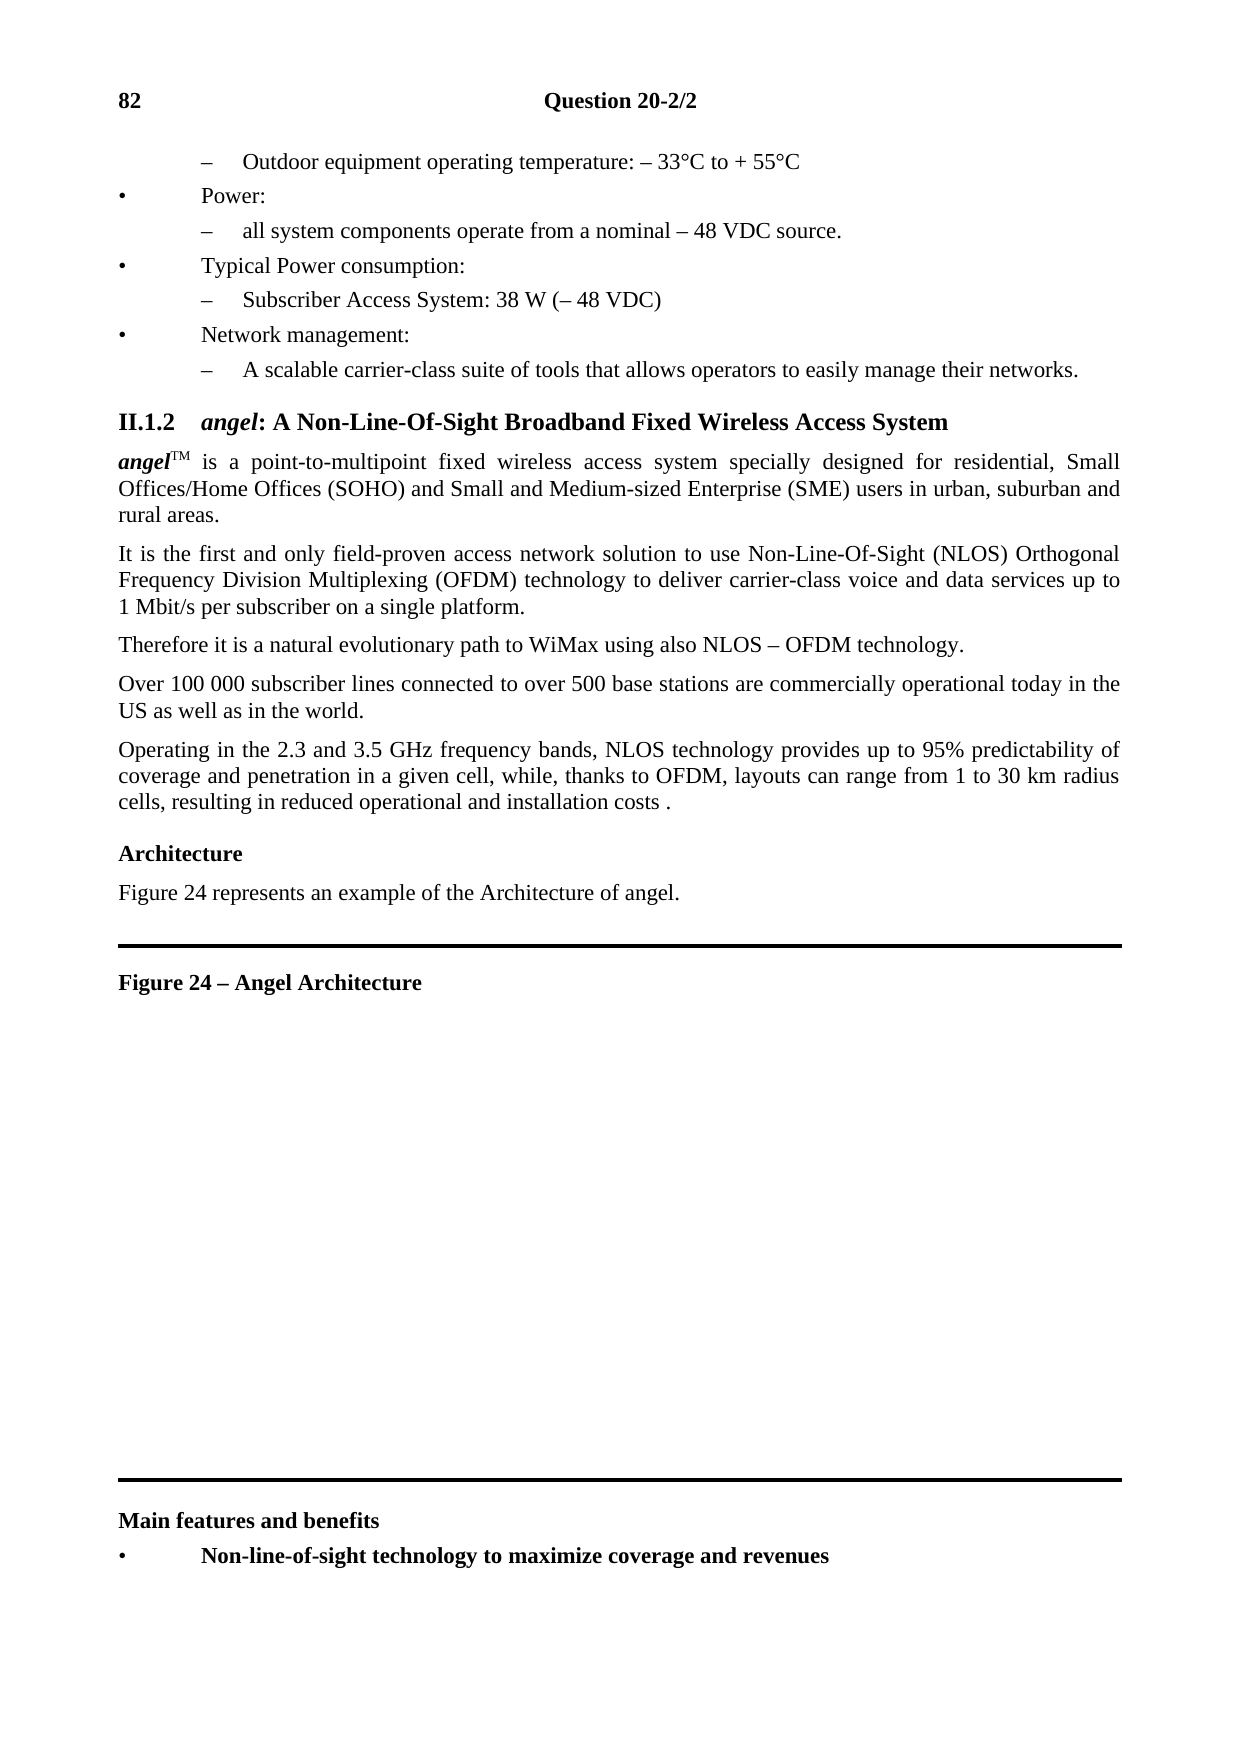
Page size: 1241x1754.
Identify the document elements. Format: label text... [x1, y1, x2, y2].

text • Network management: [118, 321, 1122, 347]
subtitle II.1.2 angel: A Non-Line-Of-Sight Broadband Fixed Wireless Access System [118, 407, 1122, 436]
text – Subscriber Access System: 38 W (– 48 VDC) [201, 286, 1122, 313]
text • Power: [118, 182, 1122, 209]
text – all system components operate from a nominal – 48 VDC source. [201, 217, 1122, 243]
text Over 100 000 subscriber lines connected to over 500 base stations are commercially operational today in the US as well as in the world. [118, 670, 1122, 723]
text • Typical Power consumption: [118, 252, 1122, 278]
subtitle Architecture [118, 840, 1122, 866]
text – Outdoor equipment operating temperature: – 33°C to + 55°C [201, 148, 1122, 174]
text It is the first and only field-proven access network solution to use Non-Line-Of-Sight (NLOS) Orthogonal Frequency Division Multiplexing (OFDM) technology to deliver carrier-class voice and data services up to 1 Mbit/s per subscriber on a single platform. [118, 540, 1122, 619]
subtitle Main features and benefits [118, 1507, 1122, 1534]
title Figure 24 – Angel Architecture [118, 948, 1122, 996]
text angelTM is a point-to-multipoint fixed wireless access system specially designed for residential, Small Offices/Home Offices (SOHO) and Small and Medium-sized Enterprise (SME) users in urban, suburban and rural areas. [118, 448, 1122, 527]
text Figure 24 represents an example of the Architecture of angel. [118, 878, 1122, 905]
text • Non-line-of-sight technology to maximize coverage and revenues [118, 1542, 1122, 1568]
text Therefore it is a natural evolutionary path to WiMax using also NLOS – OFDM technology. [118, 632, 1122, 658]
text – A scalable carrier-class suite of tools that allows operators to easily manage their networks. [201, 356, 1122, 382]
text Operating in the 2.3 and 3.5 GHz frequency bands, NLOS technology provides up to 95% predictability of coverage and penetration in a given cell, while, thanks to OFDM, layouts can range from 1 to 30 km radius cells, resulting in reduced operational and installation costs . [118, 736, 1122, 815]
